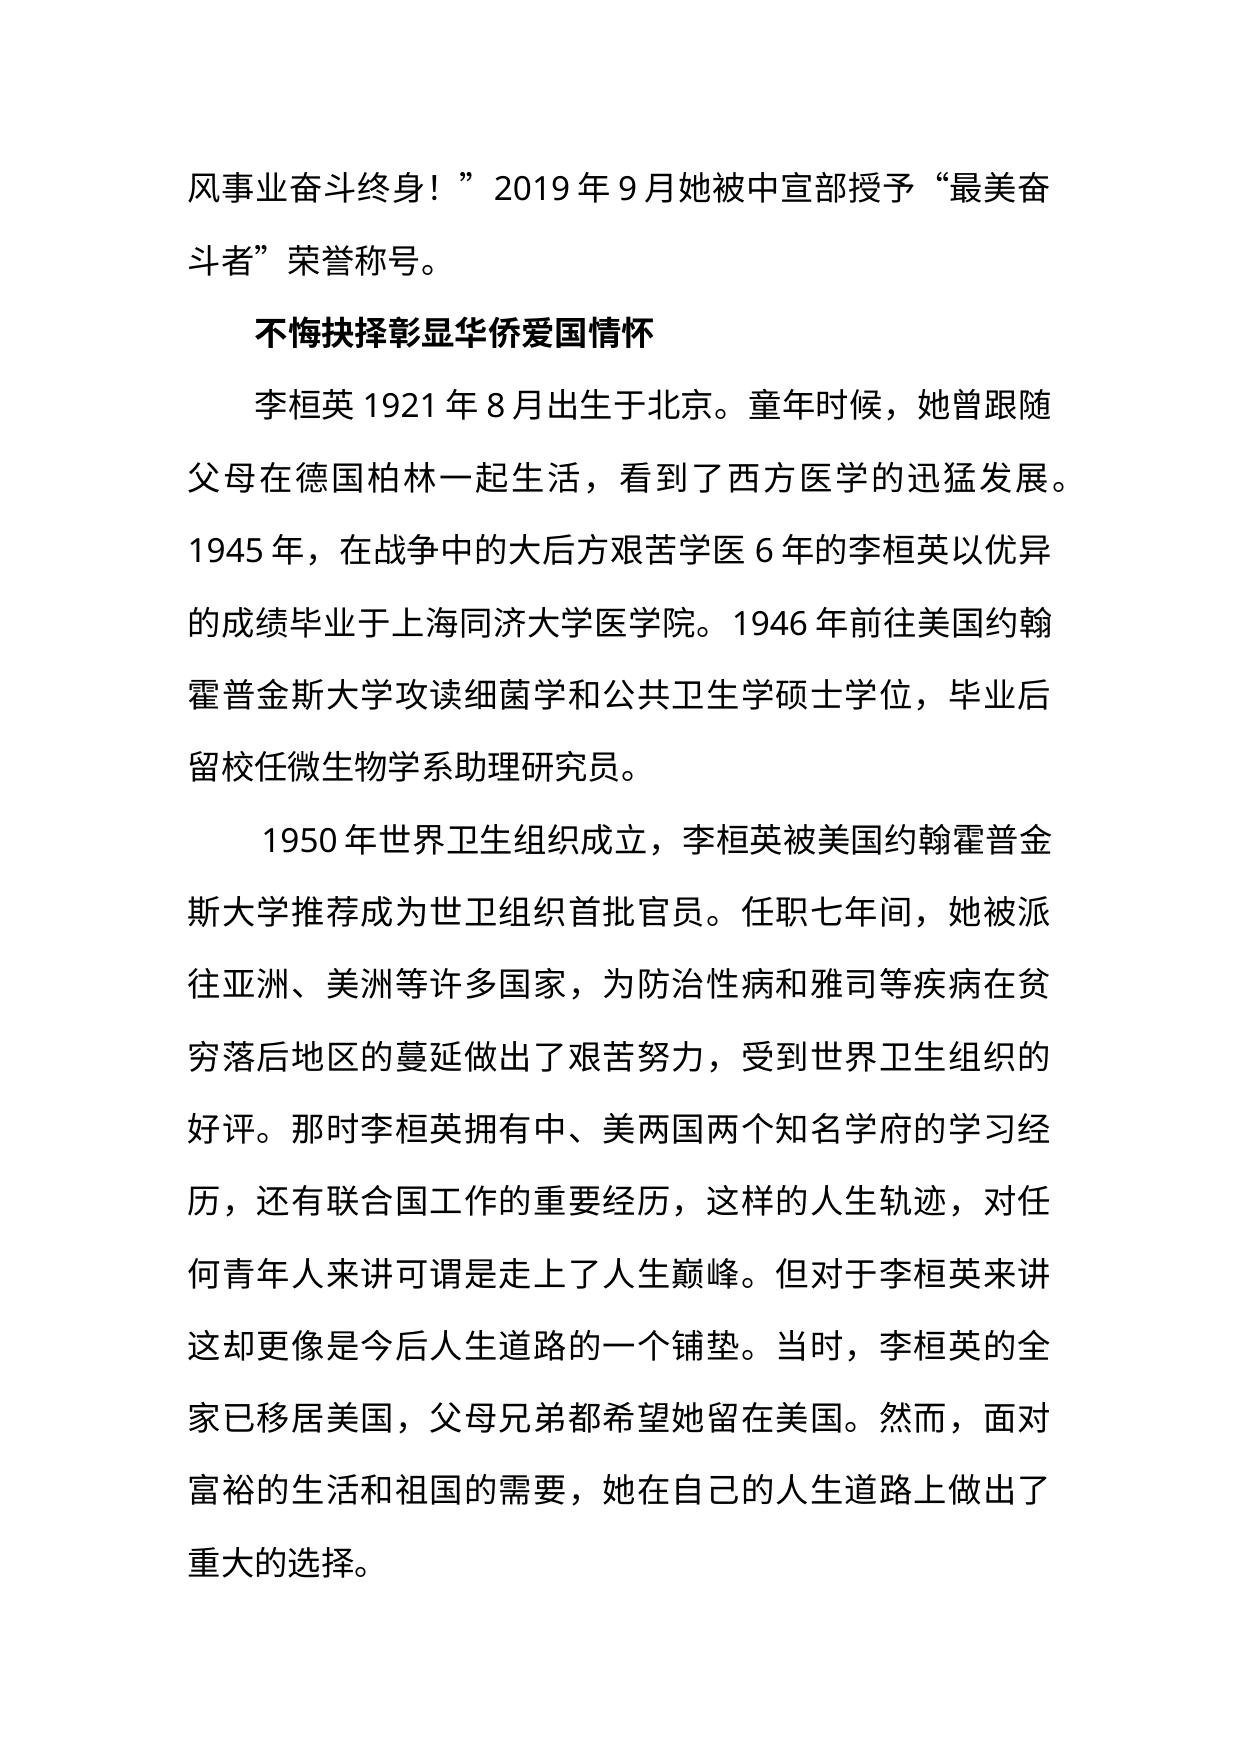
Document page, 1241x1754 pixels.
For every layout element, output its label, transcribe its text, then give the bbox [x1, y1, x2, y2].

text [187, 162, 1053, 283]
text 1950年世界卫生组织成立，李桓英被美国约翰霍普金斯大学推荐成为世卫组织首批官员。任职七年间，她被派往亚洲、美洲等许多国家，为防治性病和雅司等疾病在贫穷落后地区的蔓延做出了艰苦努力，受到世界卫生组织的好评。那时李桓英拥有中、美两国两个知名学府的学习经历，还有联合国工作的重要经历，这样的人生轨迹，对任何青年人来讲可谓是走上了人生巅峰。但对于李桓英来讲，这却更像是今后人生道路的一个铺垫。当时，李桓英的全家已移居美国，父母兄弟都希望她留在美国。然而，面对富裕的生活和祖国的需要，她在自己的人生道路上做出了重大的选择。 [187, 813, 1053, 1585]
text 不悔抉择彰显华侨爱国情怀 [187, 307, 1053, 355]
text 李桓英1921年8月出生于北京。童年时候，她曾跟随父母在德国柏林一起生活，看到了西方医学的迅猛发展。1945年，在战争中的大后方艰苦学医6年的李桓英以优异的成绩毕业于上海同济大学医学院。1946年前往美国约翰霍普金斯大学攻读细菌学和公共卫生学硕士学位，毕业后留校任微生物学系助理研究员。 [187, 379, 1053, 789]
